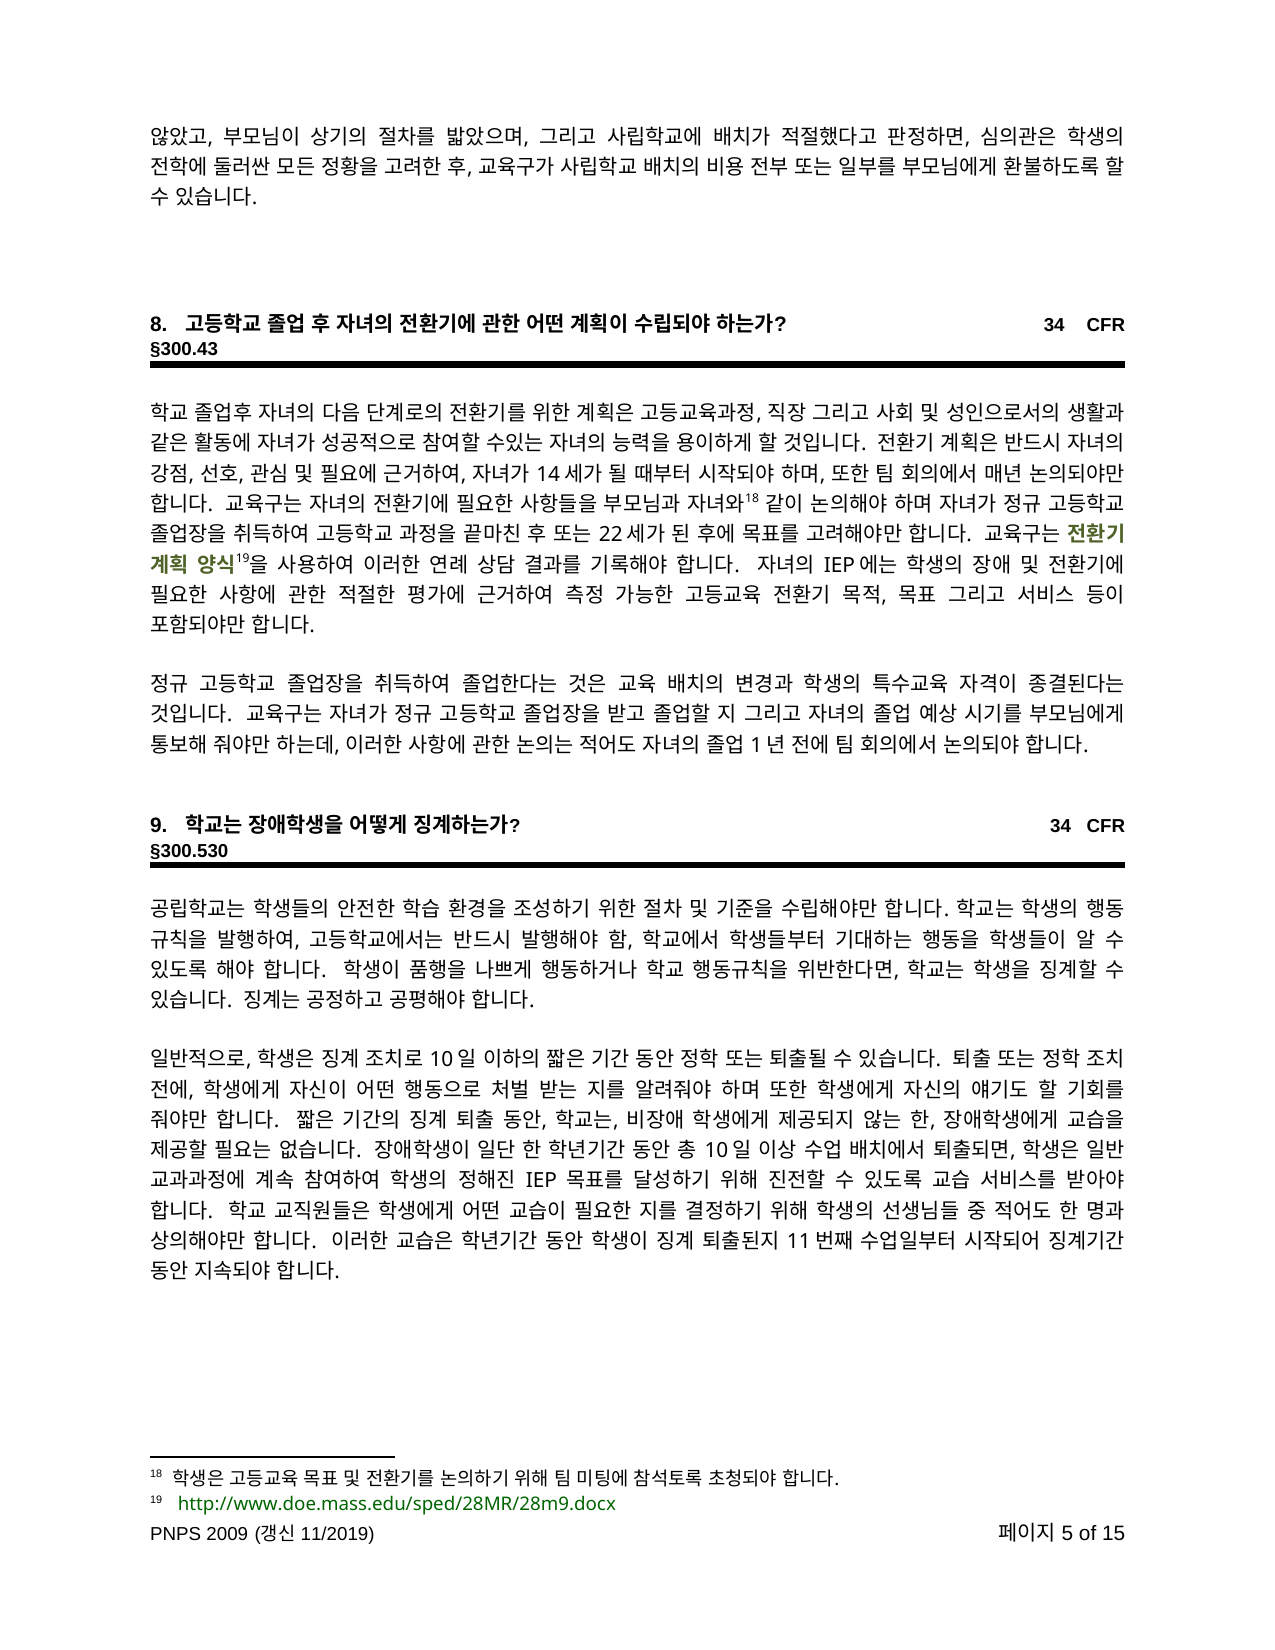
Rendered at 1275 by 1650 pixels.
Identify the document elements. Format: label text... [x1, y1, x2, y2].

text 정규 고등학교 졸업장을 취득하여 졸업한다는 것은 교육 배치의 변경과 학생의 특수교육 자격이 종결된다는 것입니다. 교육구는 자녀가 정규 고등학교 졸업장을 받고 졸업할 지 그리고 자녀의 졸업 예상 시기를 부모님에게 통보해 줘야만 하는데, 이러한 사항에 관한 논의는 적어도 자녀의 졸업 1년 전에 팀 회의에서 논의되야 합니다. [150, 667, 1125, 758]
text 공립학교는 학생들의 안전한 학습 환경을 조성하기 위한 절차 및 기준을 수립해야만 합니다. 학교는 학생의 행동 규칙을 발행하여, 고등학교에서는 반드시 발행해야 함, 학교에서 학생들부터 기대하는 행동을 학생들이 알 수 있도록 해야 합니다. 학생이 품행을 나쁘게 행동하거나 학교 행동규칙을 위반한다면, 학교는 학생을 징계할 수 있습니다. 징계는 공정하고 공평해야 합니다. [150, 892, 1125, 1014]
text 일반적으로, 학생은 징계 조치로 10일 이하의 짧은 기간 동안 정학 또는 퇴출될 수 있습니다. 퇴출 또는 정학 조치 전에, 학생에게 자신이 어떤 행동으로 처벌 받는 지를 알려줘야 하며 또한 학생에게 자신의 얘기도 할 기회를 줘야만 합니다. 짧은 기간의 징계 퇴출 동안, 학교는, 비장애 학생에게 제공되지 않는 한, 장애학생에게 교습을 제공할 필요는 없습니다. 장애학생이 일단 한 학년기간 동안 총 10일 이상 수업 배치에서 퇴출되면, 학생은 일반 교과과정에 계속 참여하여 학생의 정해진 IEP 목표를 달성하기 위해 진전할 수 있도록 교습 서비스를 받아야 합니다. 학교 교직원들은 학생에게 어떤 교습이 필요한 지를 결정하기 위해 학생의 선생님들 중 적어도 한 명과 상의해야만 합니다. 이러한 교습은 학년기간 동안 학생이 징계 퇴출된지 11번째 수업일부터 시작되어 징계기간 동안 지속되야 합니다. [150, 1042, 1125, 1285]
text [150, 120, 1125, 211]
subtitle 9. 학교는 장애학생을 어떻게 징계하는가? 34 CFR §300.530 [150, 808, 1125, 862]
text 학교 졸업후 자녀의 다음 단계로의 전환기를 위한 계획은 고등교육과정, 직장 그리고 사회 및 성인으로서의 생활과 같은 활동에 자녀가 성공적으로 참여할 수있는 자녀의 능력을 용이하게 할 것입니다. 전환기 계획은 반드시 자녀의 강점, 선호, 관심 및 필요에 근거하여, 자녀가 14세가 될 때부터 시작되야 하며, 또한 팀 회의에서 매년 논의되야만 합니다. 교육구는 자녀의 전환기에 필요한 사항들을 부모님과 자녀와 같이 논의해야 하며 자녀가 정규 고등학교 졸업장을 취득하여 고등학교 과정을 끝마친 후 또는 22세가 된 후에 목표를 고려해야만 합니다. 교육구는 전환기 계획 양식을 사용하여 이러한 연례 상담 결과를 기록해야 합니다. 자녀의 IEP에는 학생의 장애 및 전환기에 필요한 사항에 관한 적절한 평가에 근거하여 측정 가능한 고등교육 전환기 목적, 목표 그리고 서비스 등이 포함되야만 합니다. [150, 396, 1125, 639]
subtitle 8. 고등학교 졸업 후 자녀의 전환기에 관한 어떤 계획이 수립되야 하는가? 34 CFR §300.43 [150, 307, 1125, 361]
